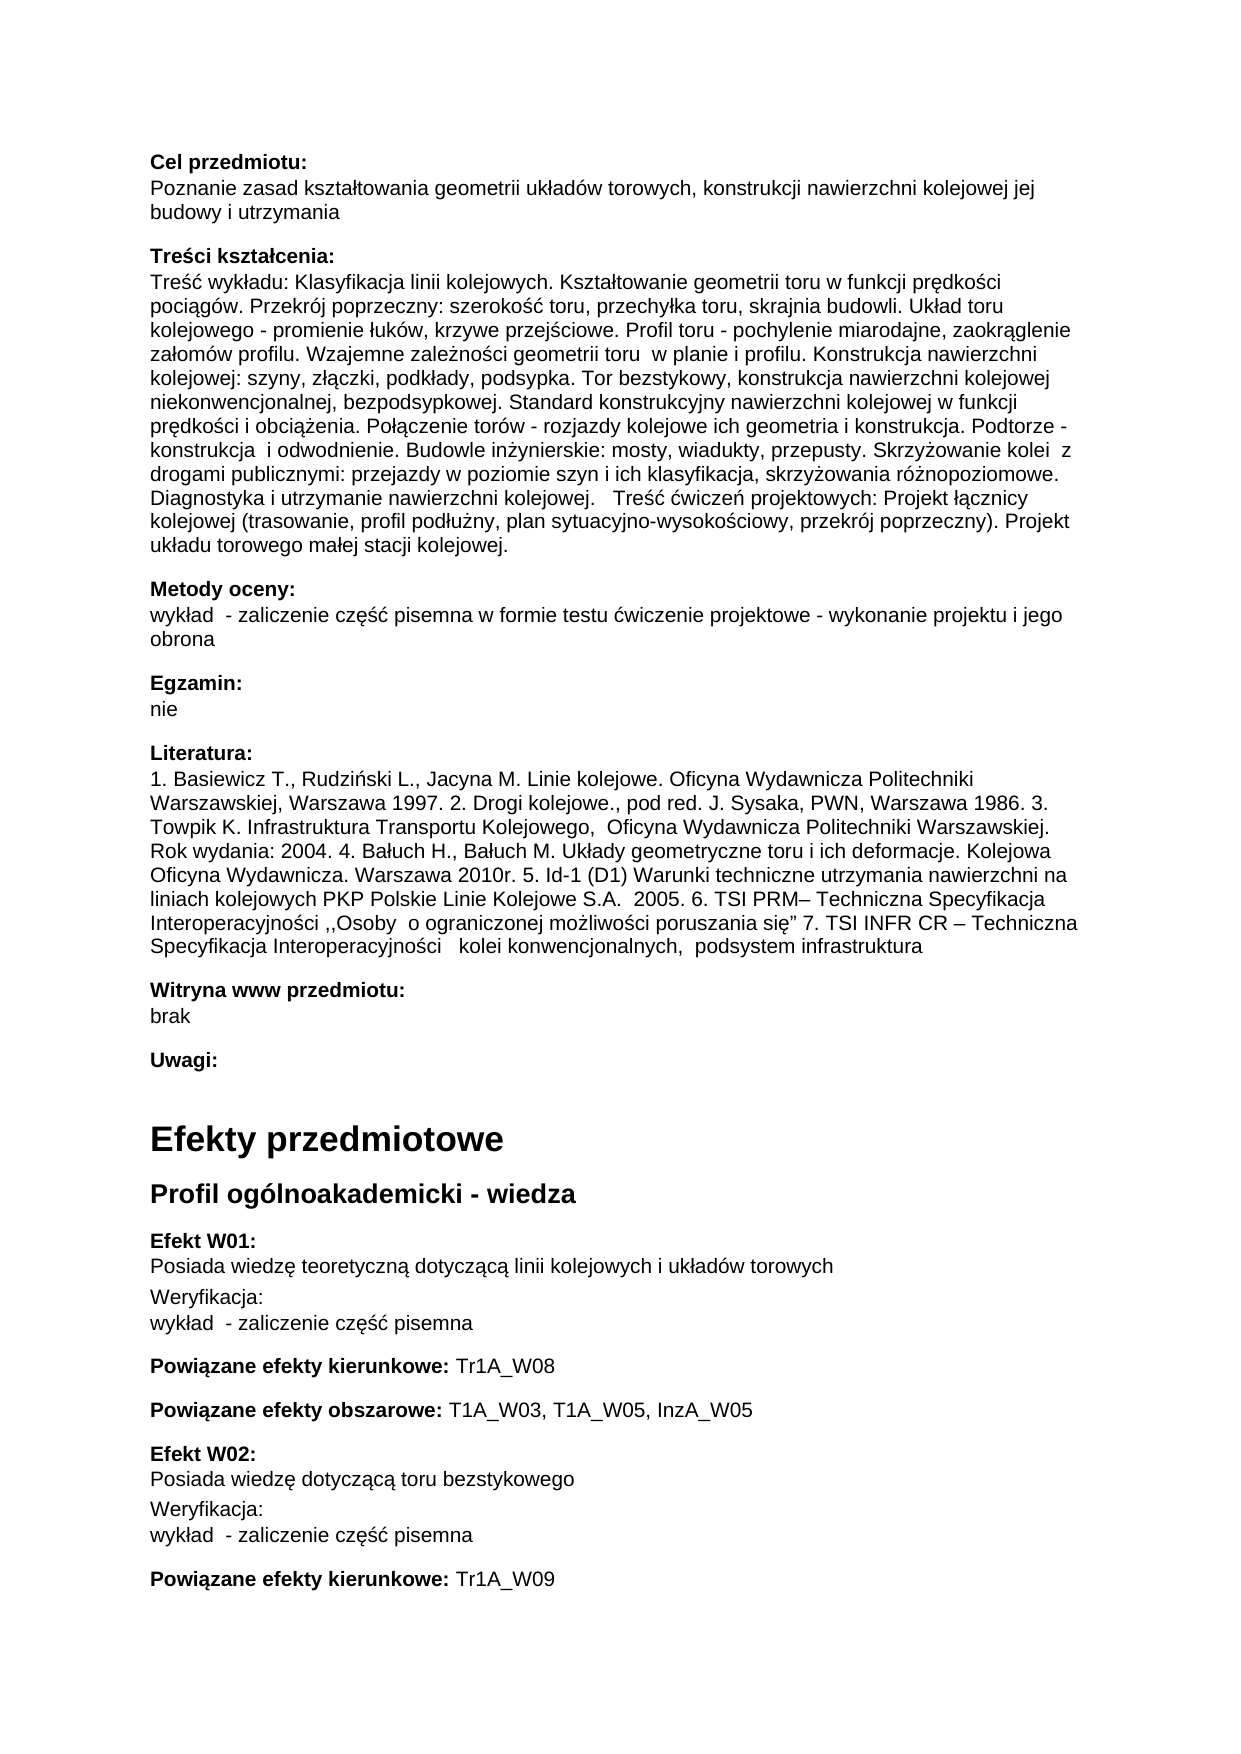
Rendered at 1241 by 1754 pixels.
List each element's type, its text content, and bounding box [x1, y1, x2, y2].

text Witryna www przedmiotu: [150, 978, 1090, 1002]
text Efekt W02: [150, 1442, 1090, 1466]
text Metody oceny: [150, 577, 1090, 601]
text brak [150, 1004, 1090, 1028]
text Literatura: [150, 741, 1090, 764]
text Weryfikacja: [150, 1284, 1090, 1308]
text wykład - zaliczenie część pisemna w formie testu ćwiczenie projektowe - wykonanie projektu i jego obrona [150, 603, 1090, 651]
text Egzamin: [150, 671, 1090, 695]
text Powiązane efekty obszarowe: T1A_W03, T1A_W05, InzA_W05 [150, 1398, 1090, 1422]
text wykład - zaliczenie część pisemna [150, 1523, 1090, 1547]
text Treści kształcenia: [150, 244, 1090, 268]
text wykład - zaliczenie część pisemna [150, 1311, 1090, 1334]
text Poznanie zasad kształtowania geometrii układów torowych, konstrukcji nawierzchni kolejowej jej budowy i utrzymania [150, 176, 1090, 224]
text Powiązane efekty kierunkowe: Tr1A_W08 [150, 1354, 1090, 1378]
text Powiązane efekty kierunkowe: Tr1A_W09 [150, 1567, 1090, 1591]
subtitle Efekty przedmiotowe [150, 1118, 1090, 1158]
text nie [150, 697, 1090, 721]
text Cel przedmiotu: [150, 150, 1090, 174]
text Weryfikacja: [150, 1497, 1090, 1521]
text Posiada wiedzę dotyczącą toru bezstykowego [150, 1467, 1090, 1491]
text Posiada wiedzę teoretyczną dotyczącą linii kolejowych i układów torowych [150, 1254, 1090, 1278]
text Treść wykładu: Klasyfikacja linii kolejowych. Kształtowanie geometrii toru w funkcji prędkości pociągów. Przekrój poprzeczny: szerokość toru, przechyłka toru, skrajnia budowli. Układ toru kolejowego - promienie łuków, krzywe przejściowe. Profil toru - pochylenie miarodajne, zaokrąglenie załomów profilu. Wzajemne zależności geometrii toru w planie i profilu. Konstrukcja nawierzchni kolejowej: szyny, złączki, podkłady, podsypka. Tor bezstykowy, konstrukcja nawierzchni kolejowej niekonwencjonalnej, bezpodsypkowej. Standard konstrukcyjny nawierzchni kolejowej w funkcji prędkości i obciążenia. Połączenie torów - rozjazdy kolejowe ich geometria i konstrukcja. Podtorze - konstrukcja i odwodnienie. Budowle inżynierskie: mosty, wiadukty, przepusty. Skrzyżowanie kolei z drogami publicznymi: przejazdy w poziomie szyn i ich klasyfikacja, skrzyżowania różnopoziomowe. Diagnostyka i utrzymanie nawierzchni kolejowej. Treść ćwiczeń projektowych: Projekt łącznicy kolejowej (trasowanie, profil podłużny, plan sytuacyjno-wysokościowy, przekrój poprzeczny). Projekt układu torowego małej stacji kolejowej. [150, 270, 1090, 557]
text 1. Basiewicz T., Rudziński L., Jacyna M. Linie kolejowe. Oficyna Wydawnicza Politechniki Warszawskiej, Warszawa 1997. 2. Drogi kolejowe., pod red. J. Sysaka, PWN, Warszawa 1986. 3. Towpik K. Infrastruktura Transportu Kolejowego, Oficyna Wydawnicza Politechniki Warszawskiej. Rok wydania: 2004. 4. Bałuch H., Bałuch M. Układy geometryczne toru i ich deformacje. Kolejowa Oficyna Wydawnicza. Warszawa 2010r. 5. Id-1 (D1) Warunki techniczne utrzymania nawierzchni na liniach kolejowych PKP Polskie Linie Kolejowe S.A. 2005. 6. TSI PRM– Techniczna Specyfikacja Interoperacyjności ,,Osoby o ograniczonej możliwości poruszania się” 7. TSI INFR CR – Techniczna Specyfikacja Interoperacyjności kolei konwencjonalnych, podsystem infrastruktura [150, 767, 1090, 958]
text Efekt W01: [150, 1229, 1090, 1253]
subtitle Profil ogólnoakademicki - wiedza [150, 1178, 1090, 1209]
text Uwagi: [150, 1048, 1090, 1072]
